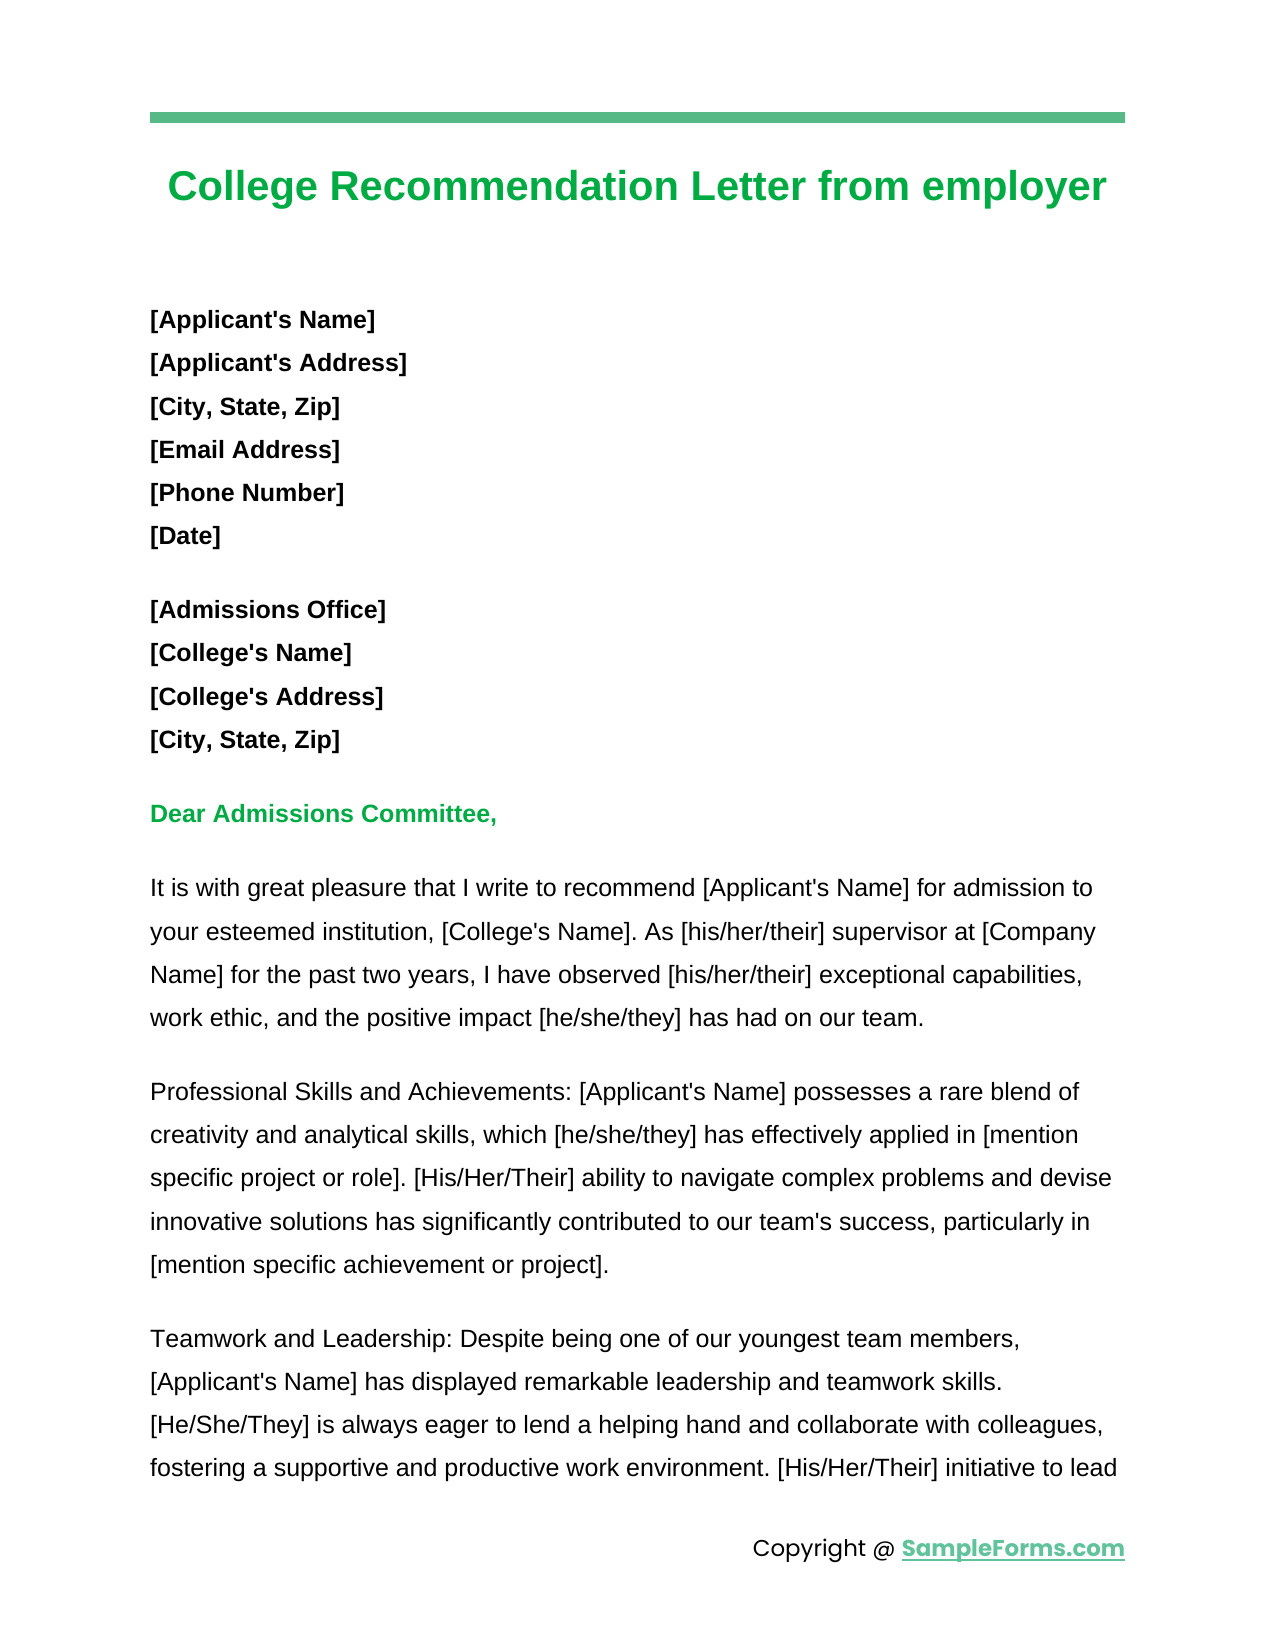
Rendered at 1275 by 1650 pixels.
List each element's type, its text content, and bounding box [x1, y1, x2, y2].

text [150, 1324, 1125, 1482]
text Dear Admissions Committee, [150, 799, 1125, 828]
text College Recommendation Letter from employer [150, 161, 1125, 209]
text It is with great pleasure that I write to recommend [Applicant's Name] for admission to your esteemed institution, [College's Name]. As [his/her/their] supervisor at [Company Name] for the past two years, I have observed [his/her/their] exceptional capabilities, work ethic, and the positive impact [he/she/they] has had on our team. [150, 873, 1125, 1031]
picture [150, 112, 1125, 123]
text [Admissions Office] [College's Name] [College's Address] [City, State, Zip] [150, 595, 1125, 753]
text Professional Skills and Achievements: [Applicant's Name] possesses a rare blend of creativity and analytical skills, which [he/she/they] has effectively applied in [mention specific project or role]. [His/Her/Their] ability to navigate complex problems and devise innovative solutions has significantly contributed to our team's success, particularly in [mention specific achievement or project]. [150, 1077, 1125, 1278]
text [Applicant's Name] [Applicant's Address] [City, State, Zip] [Email Address] [Phone Number] [Date] [150, 305, 1125, 549]
